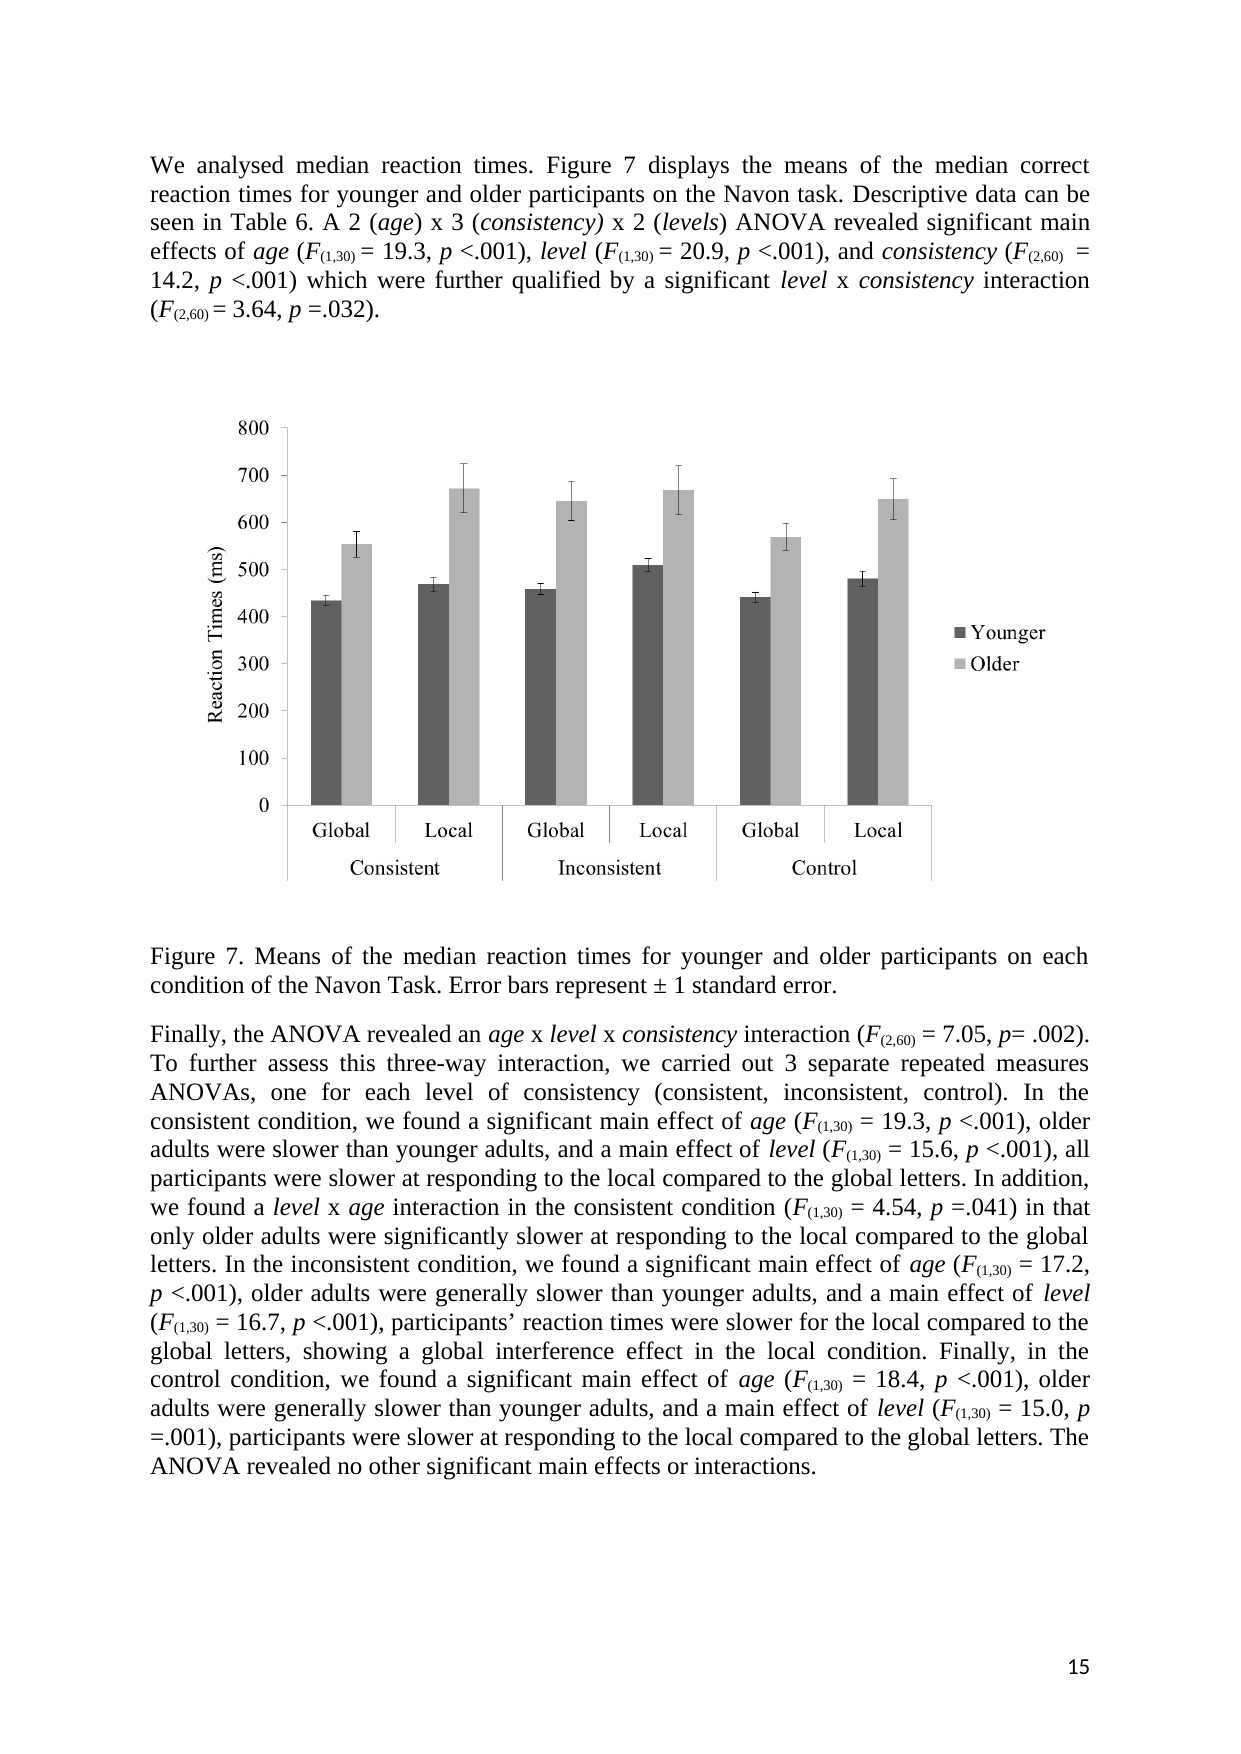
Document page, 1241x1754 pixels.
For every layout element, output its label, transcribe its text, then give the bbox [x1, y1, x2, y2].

text Finally, the ANOVA revealed an age x level x consistency interaction (F(2,60) = 7.05, p= .002). To further assess this three-way interaction, we carried out 3 separate repeated measures ANOVAs, one for each level of consistency (consistent, inconsistent, control). In the consistent condition, we found a significant main effect of age (F(1,30) = 19.3, p <.001), older adults were slower than younger adults, and a main effect of level (F(1,30) = 15.6, p <.001), all participants were slower at responding to the local compared to the global letters. In addition, we found a level x age interaction in the consistent condition (F(1,30) = 4.54, p =.041) in that only older adults were significantly slower at responding to the local compared to the global letters. In the inconsistent condition, we found a significant main effect of age (F(1,30) = 17.2, p <.001), older adults were generally slower than younger adults, and a main effect of level (F(1,30) = 16.7, p <.001), participants’ reaction times were slower for the local compared to the global letters, showing a global interference effect in the local condition. Finally, in the control condition, we found a significant main effect of age (F(1,30) = 18.4, p <.001), older adults were generally slower than younger adults, and a main effect of level (F(1,30) = 15.0, p =.001), participants were slower at responding to the local compared to the global letters. The ANOVA revealed no other significant main effects or interactions. [150, 1019, 1090, 1479]
text Figure 7. Means of the median reaction times for younger and older participants on each condition of the Navon Task. Error bars represent ± 1 standard error. [150, 941, 1090, 999]
picture [191, 408, 1049, 892]
text We analysed median reaction times. Figure 7 displays the means of the median correct reaction times for younger and older participants on the Navon task. Descriptive data can be seen in Table 6. A 2 (age) x 3 (consistency) x 2 (levels) ANOVA revealed significant main effects of age (F(1,30) = 19.3, p <.001), level (F(1,30) = 20.9, p <.001), and consistency (F(2,60) = 14.2, p <.001) which were further qualified by a significant level x consistency interaction (F(2,60) = 3.64, p =.032). [150, 150, 1090, 322]
